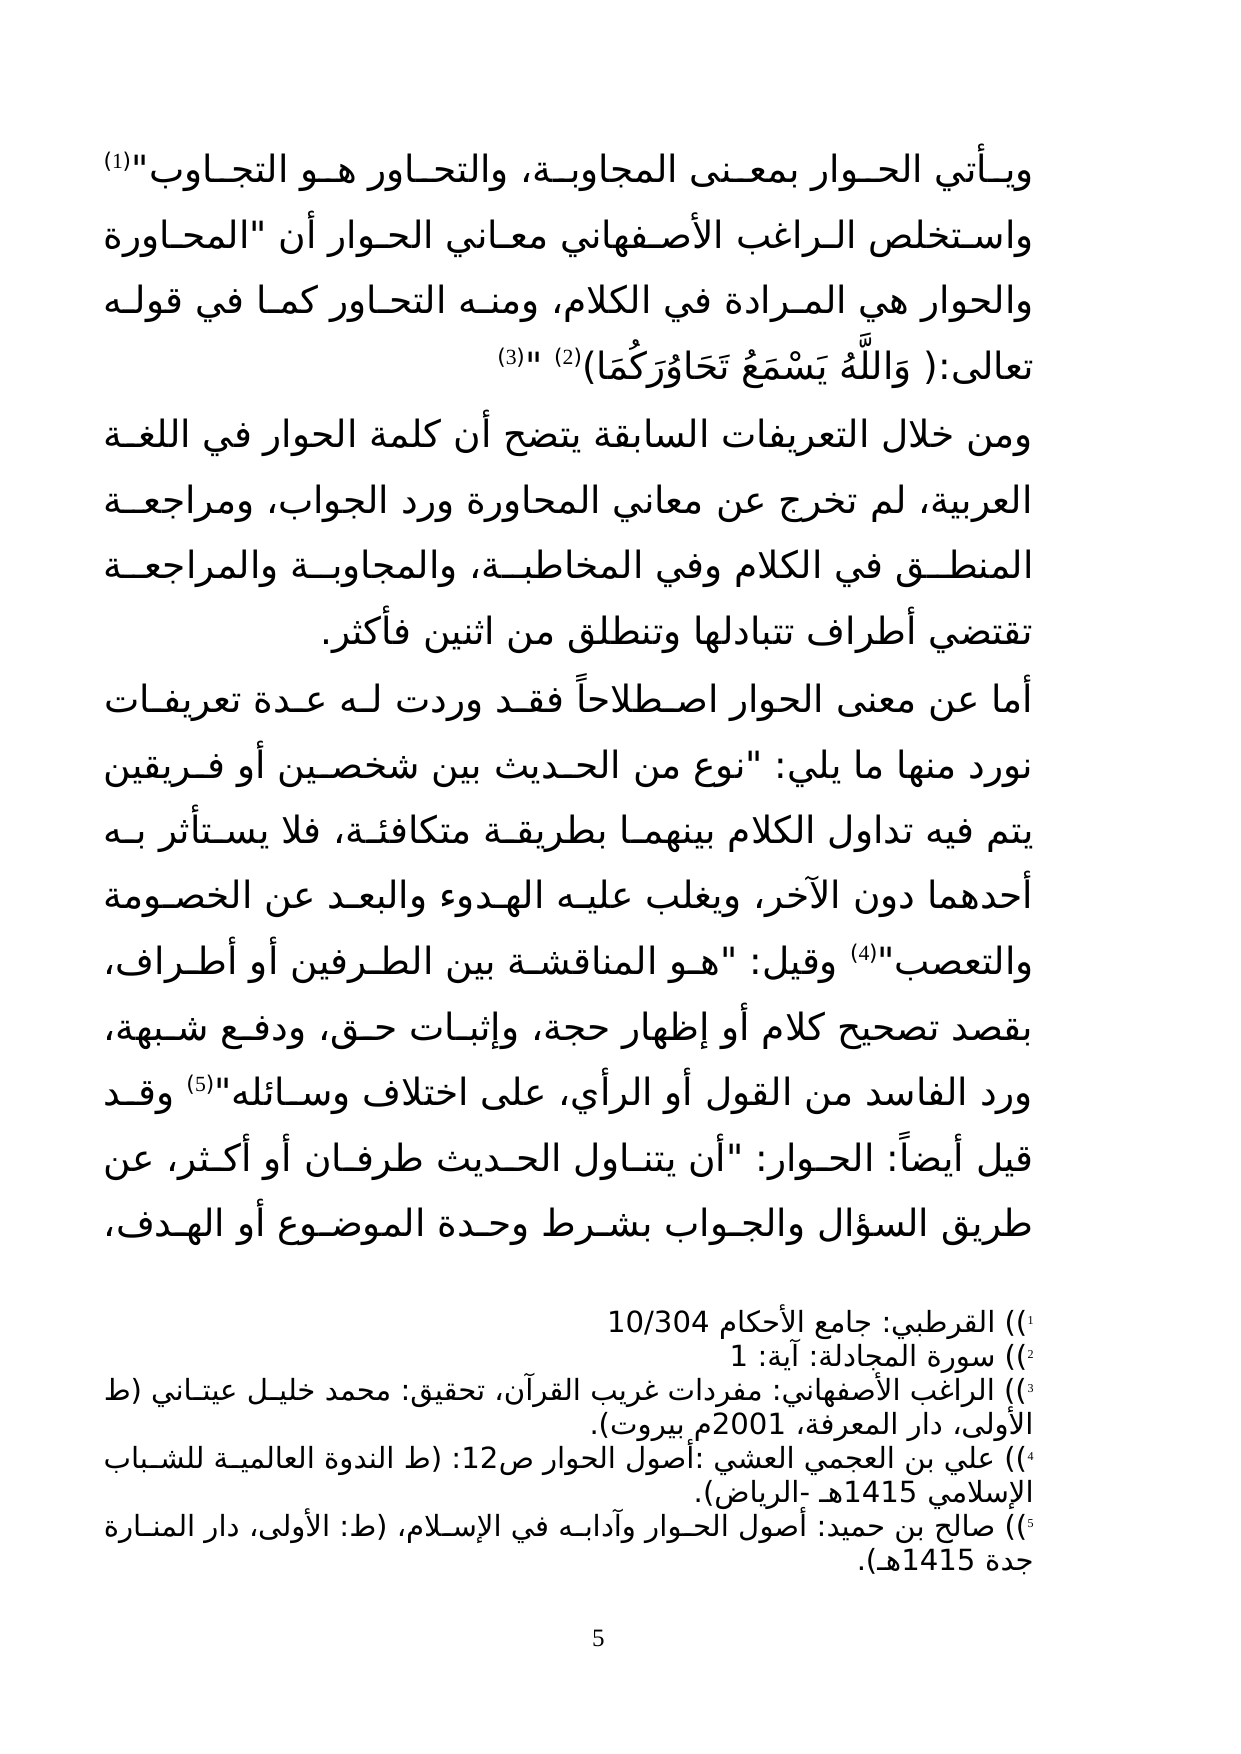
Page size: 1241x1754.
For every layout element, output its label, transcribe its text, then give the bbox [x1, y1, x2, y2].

text ومن خلال التعريفات السابقة يتضح أن كلمة الحوار في اللغة العربية، لم تخرج عن معاني المحاورة ورد الجواب، ومراجعة المنطق في الكلام وفي المخاطبة، والمجاوبة والمراجعة تقتضي أطراف تتبادلها وتنطلق من اثنين فأكثر. [103, 413, 1033, 653]
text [103, 678, 1033, 1245]
text ويأتي الحوار بمعنى المجاوبة، والتحاور هو التجاوب"() واستخلص الراغب الأصفهاني معاني الحوار أن "المحاورة والحوار هي المرادة في الكلام، ومنه التحاور كما في قوله تعالى:( وَاللَّهُ يَسْمَعُ تَحَاوُرَكُمَا)() "() [103, 148, 1033, 388]
